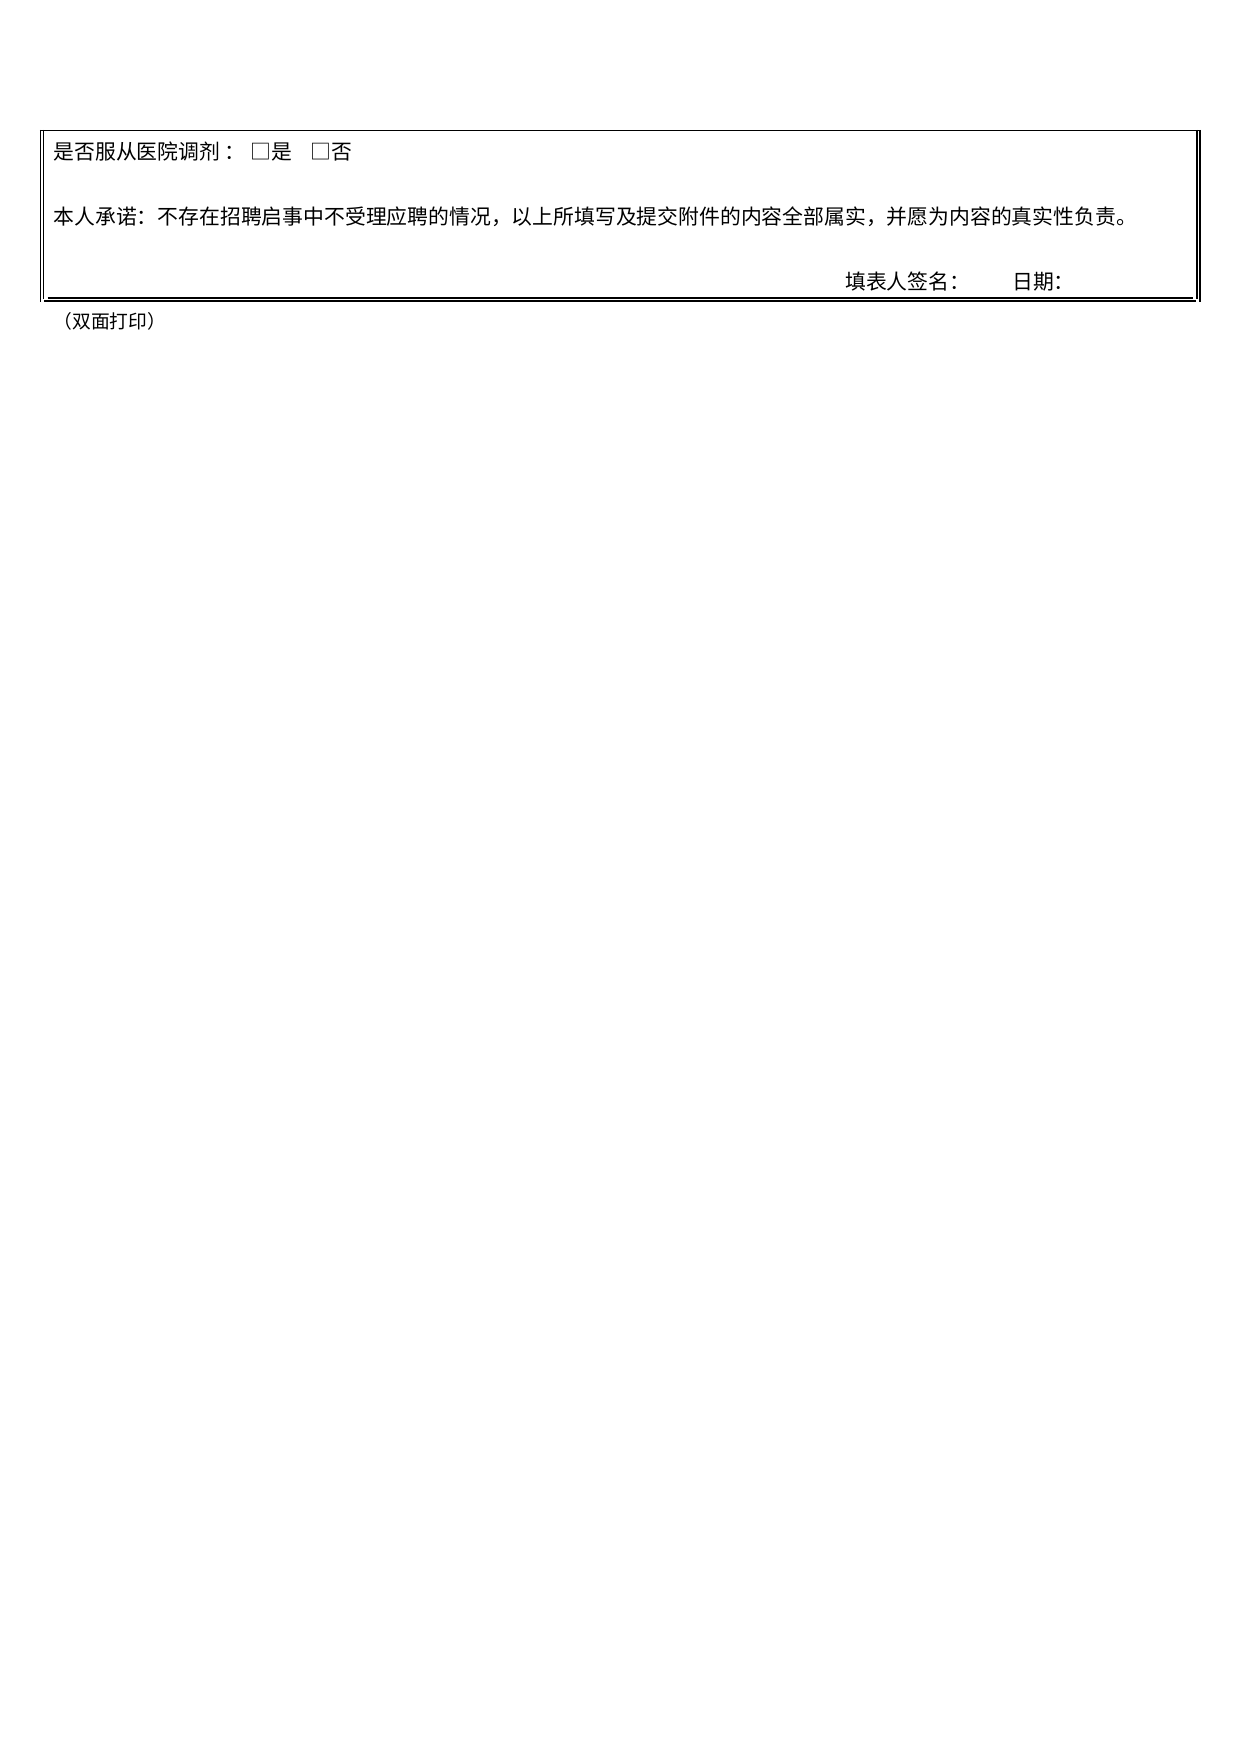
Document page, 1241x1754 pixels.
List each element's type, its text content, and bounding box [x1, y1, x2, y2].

table_cell 是否服从医院调剂 ： □是 □否 本人承诺：不存在招聘启事中不受理应聘的情况，以上所填写及提交附件的内容全部属实，并愿为内容的真实性负责。 填表人签名： 日期： [44, 131, 1196, 297]
table_cell （双面打印） [42, 297, 1198, 340]
